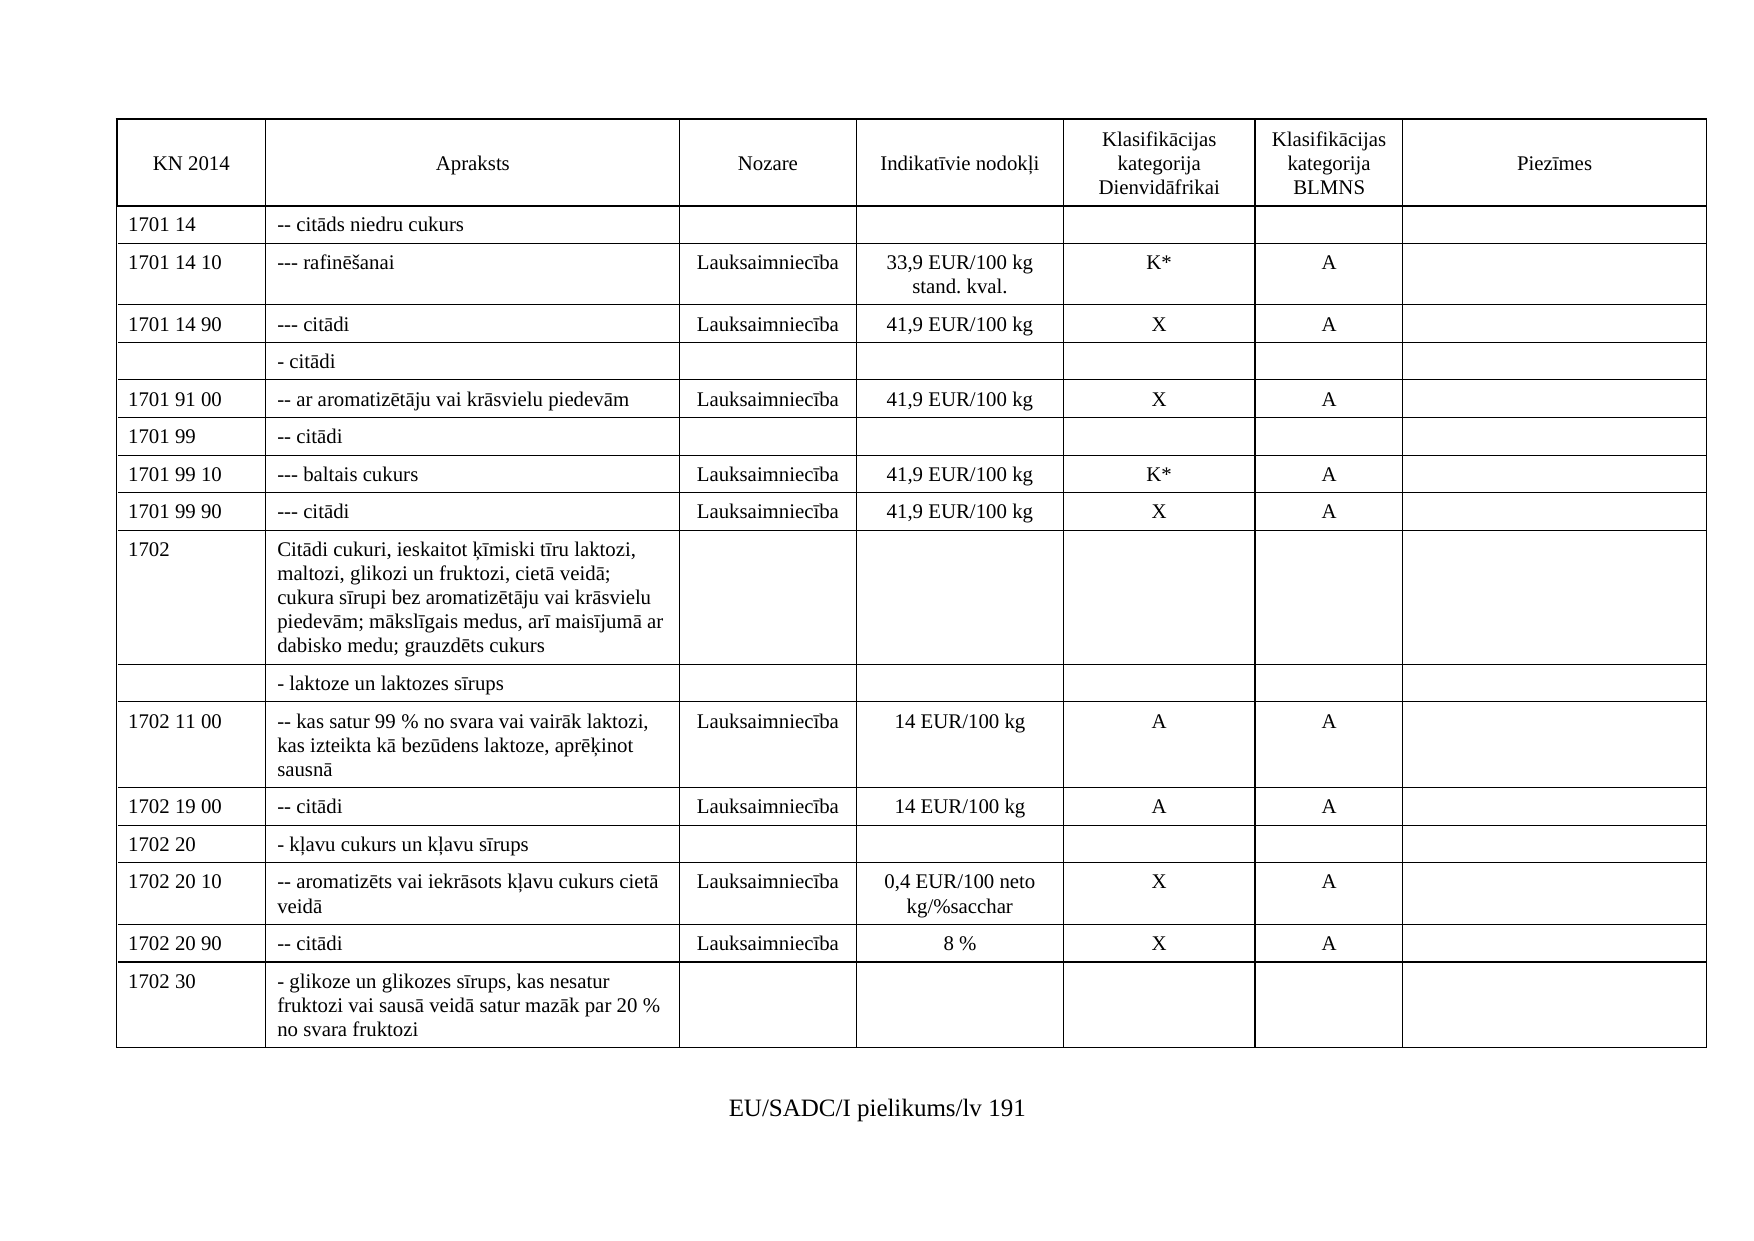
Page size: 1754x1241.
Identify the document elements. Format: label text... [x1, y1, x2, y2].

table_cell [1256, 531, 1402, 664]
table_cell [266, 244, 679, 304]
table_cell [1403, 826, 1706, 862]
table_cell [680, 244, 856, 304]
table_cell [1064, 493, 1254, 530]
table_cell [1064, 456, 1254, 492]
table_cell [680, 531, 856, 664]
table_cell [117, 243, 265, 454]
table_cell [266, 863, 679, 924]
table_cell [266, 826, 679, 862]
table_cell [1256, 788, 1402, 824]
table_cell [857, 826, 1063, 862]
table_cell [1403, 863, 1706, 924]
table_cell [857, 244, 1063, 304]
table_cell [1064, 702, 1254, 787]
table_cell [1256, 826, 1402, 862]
table_header Nozare [680, 120, 856, 205]
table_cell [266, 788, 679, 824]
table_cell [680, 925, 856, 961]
table_header KN 2014 [118, 120, 265, 205]
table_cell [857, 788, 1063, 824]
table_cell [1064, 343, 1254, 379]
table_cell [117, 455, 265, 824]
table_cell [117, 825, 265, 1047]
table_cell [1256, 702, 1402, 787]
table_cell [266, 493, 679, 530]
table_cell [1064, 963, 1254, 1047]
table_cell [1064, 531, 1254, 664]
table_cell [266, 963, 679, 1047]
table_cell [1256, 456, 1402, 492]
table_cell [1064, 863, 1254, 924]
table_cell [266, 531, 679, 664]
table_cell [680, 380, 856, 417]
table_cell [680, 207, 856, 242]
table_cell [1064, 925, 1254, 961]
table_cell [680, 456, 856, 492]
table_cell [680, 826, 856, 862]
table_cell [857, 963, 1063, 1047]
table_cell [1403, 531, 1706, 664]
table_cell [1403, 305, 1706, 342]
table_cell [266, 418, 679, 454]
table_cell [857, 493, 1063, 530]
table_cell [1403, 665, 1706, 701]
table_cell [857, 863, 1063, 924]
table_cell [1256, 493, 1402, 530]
table_header Klasifikācijas kategorija BLMNS [1256, 120, 1402, 205]
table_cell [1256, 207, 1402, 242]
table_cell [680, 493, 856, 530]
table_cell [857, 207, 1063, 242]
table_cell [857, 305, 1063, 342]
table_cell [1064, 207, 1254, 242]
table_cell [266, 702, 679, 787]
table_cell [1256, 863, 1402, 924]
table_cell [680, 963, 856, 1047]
table_header Klasifikācijas kategorija Dienvidāfrikai [1064, 120, 1254, 205]
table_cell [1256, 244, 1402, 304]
table_header Apraksts [266, 120, 679, 205]
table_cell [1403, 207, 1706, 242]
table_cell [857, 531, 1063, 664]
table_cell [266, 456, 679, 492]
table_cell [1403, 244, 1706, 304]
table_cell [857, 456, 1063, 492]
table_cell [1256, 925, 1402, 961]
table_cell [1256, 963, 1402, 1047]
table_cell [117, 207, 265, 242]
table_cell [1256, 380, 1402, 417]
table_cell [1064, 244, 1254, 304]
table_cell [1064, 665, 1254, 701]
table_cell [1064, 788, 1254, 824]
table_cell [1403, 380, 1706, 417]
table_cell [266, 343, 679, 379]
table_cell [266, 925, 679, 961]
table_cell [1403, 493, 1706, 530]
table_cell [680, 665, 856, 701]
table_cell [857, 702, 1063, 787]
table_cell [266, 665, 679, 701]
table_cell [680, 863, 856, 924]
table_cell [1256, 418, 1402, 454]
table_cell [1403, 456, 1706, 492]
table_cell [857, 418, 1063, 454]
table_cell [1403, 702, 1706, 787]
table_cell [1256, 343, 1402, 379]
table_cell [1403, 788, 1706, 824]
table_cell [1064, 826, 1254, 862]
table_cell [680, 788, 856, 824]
table_header Piezīmes [1403, 120, 1706, 205]
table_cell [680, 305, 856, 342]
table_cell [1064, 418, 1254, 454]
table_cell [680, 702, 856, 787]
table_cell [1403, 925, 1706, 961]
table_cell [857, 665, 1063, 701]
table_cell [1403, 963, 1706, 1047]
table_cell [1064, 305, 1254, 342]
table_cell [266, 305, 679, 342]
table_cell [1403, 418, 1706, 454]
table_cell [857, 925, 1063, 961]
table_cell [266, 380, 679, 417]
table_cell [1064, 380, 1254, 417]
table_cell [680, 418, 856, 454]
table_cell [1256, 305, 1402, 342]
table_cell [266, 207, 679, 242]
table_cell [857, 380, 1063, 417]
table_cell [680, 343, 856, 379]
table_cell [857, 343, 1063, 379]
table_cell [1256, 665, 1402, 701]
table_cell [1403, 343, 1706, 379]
table_header Indikatīvie nodokļi [857, 120, 1063, 205]
